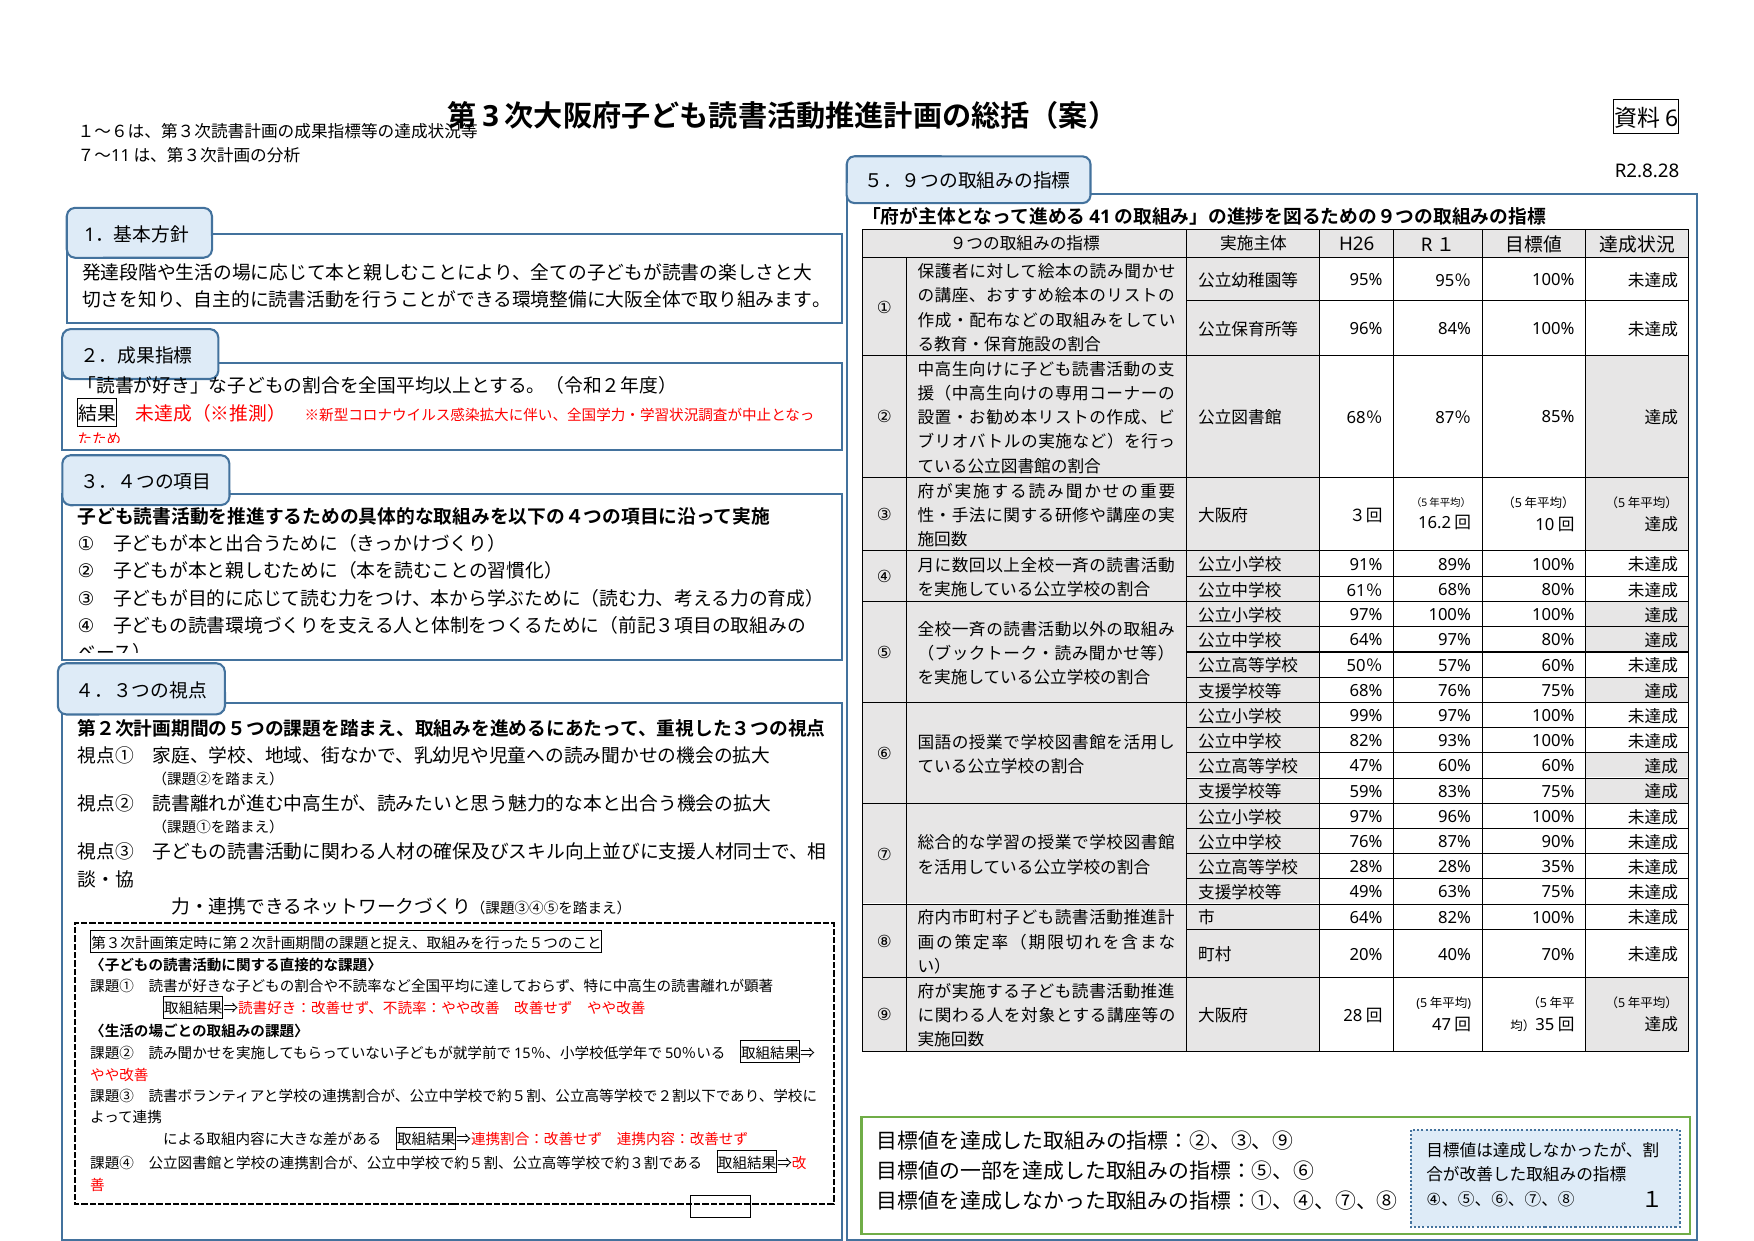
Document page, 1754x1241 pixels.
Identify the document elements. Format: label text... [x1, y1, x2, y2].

text R2.8.28 [75, 151, 1679, 189]
text 第3次大阪府子ども読書活動推進計画の総括（案） 資料 6 [75, 76, 1679, 151]
